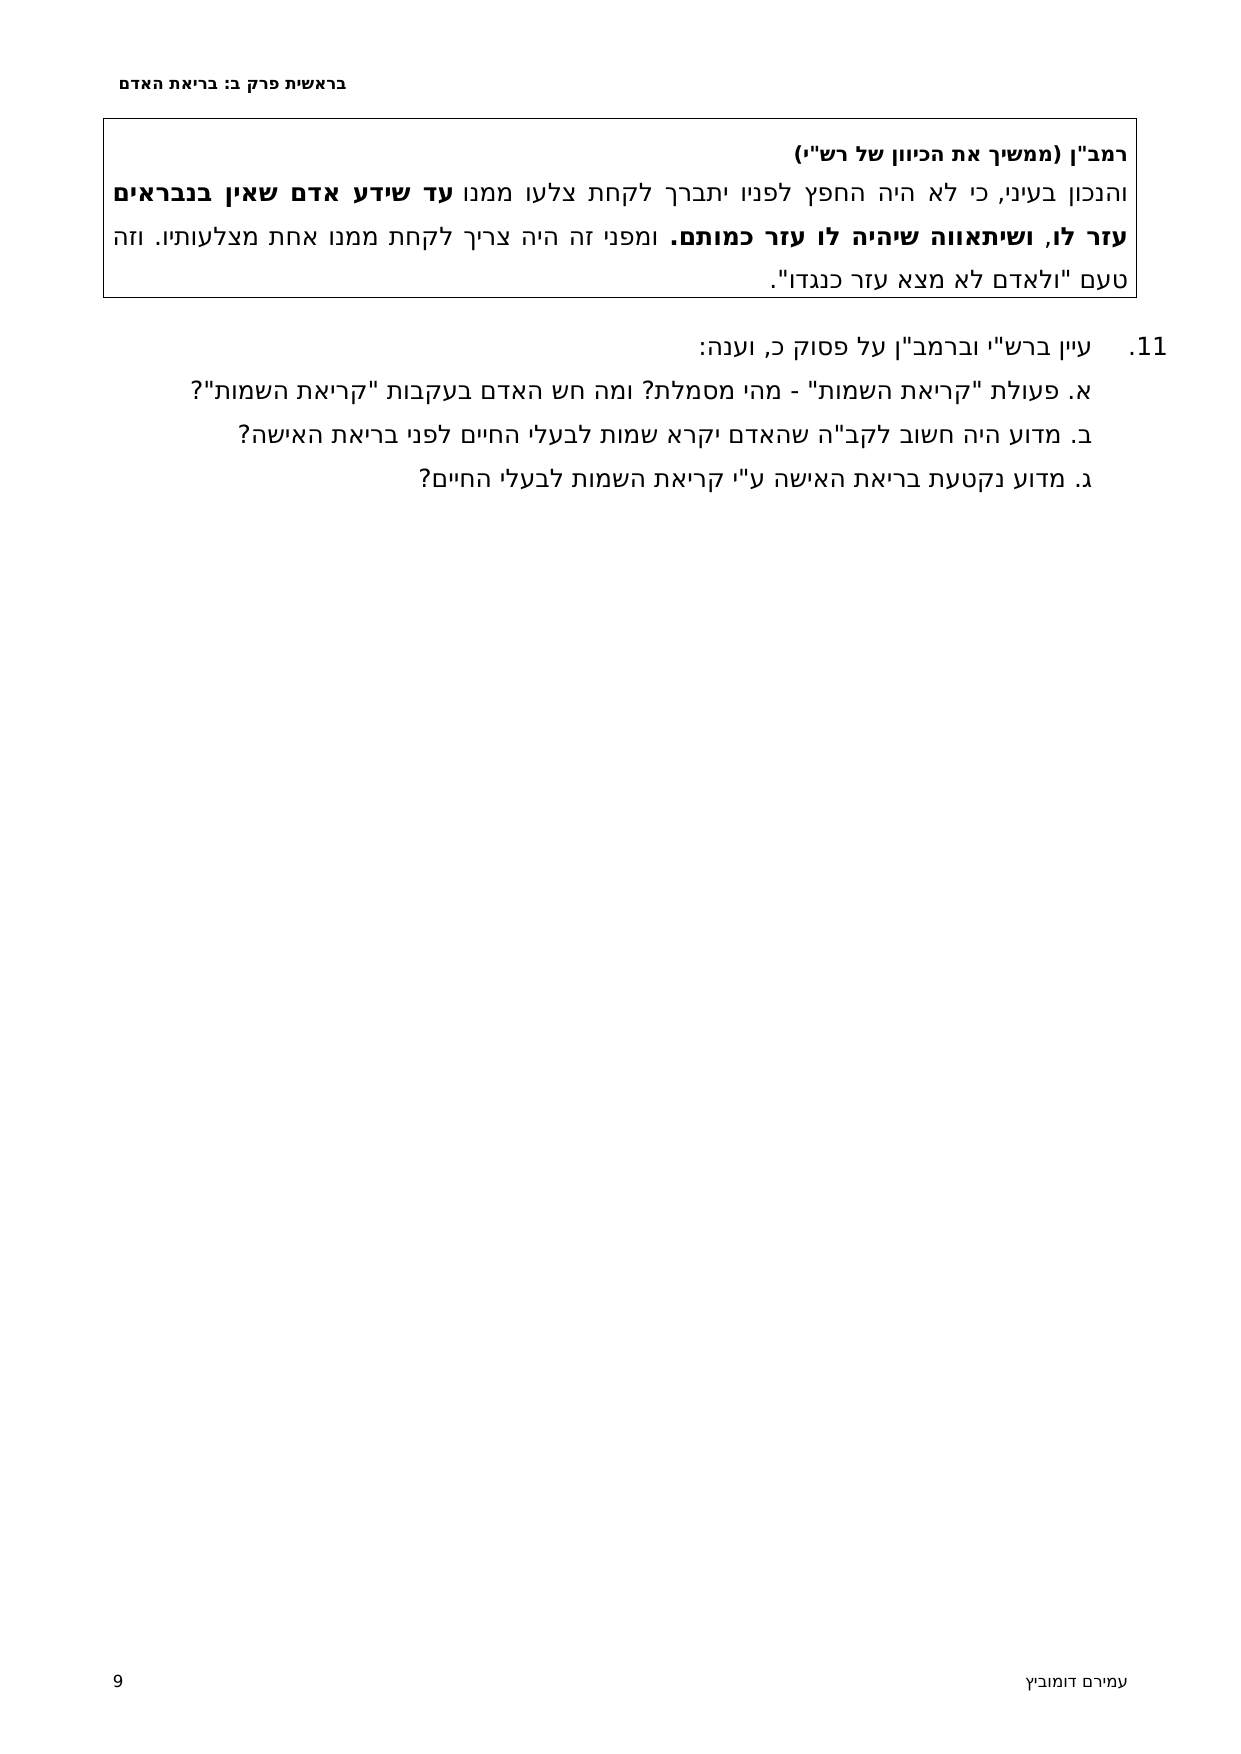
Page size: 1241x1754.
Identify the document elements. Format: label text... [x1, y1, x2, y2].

text עיין ברש"י וברמב"ן על פסוק כ, וענה: [112, 333, 1128, 362]
text רמב"ן (ממשיך את הכיוון של רש"י) [112, 142, 1128, 166]
text והנכון בעיני, כי לא היה החפץ לפניו יתברך לקחת צלעו ממנו עד שידע אדם שאין בנבראים עזר לו, ושיתאווה שיהיה לו עזר כמותם. ומפני זה היה צריך לקחת ממנו אחת מצלעותיו. וזה טעם "ולאדם לא מצא עזר כנגדו". [104, 175, 1136, 297]
text ג. מדוע נקטעת בריאת האישה ע"י קריאת השמות לבעלי החיים? [112, 464, 1093, 493]
text א. פעולת "קריאת השמות" - מהי מסמלת? ומה חש האדם בעקבות "קריאת השמות"? [112, 376, 1093, 406]
text ב. מדוע היה חשוב לקב"ה שהאדם יקרא שמות לבעלי החיים לפני בריאת האישה? [112, 420, 1093, 449]
